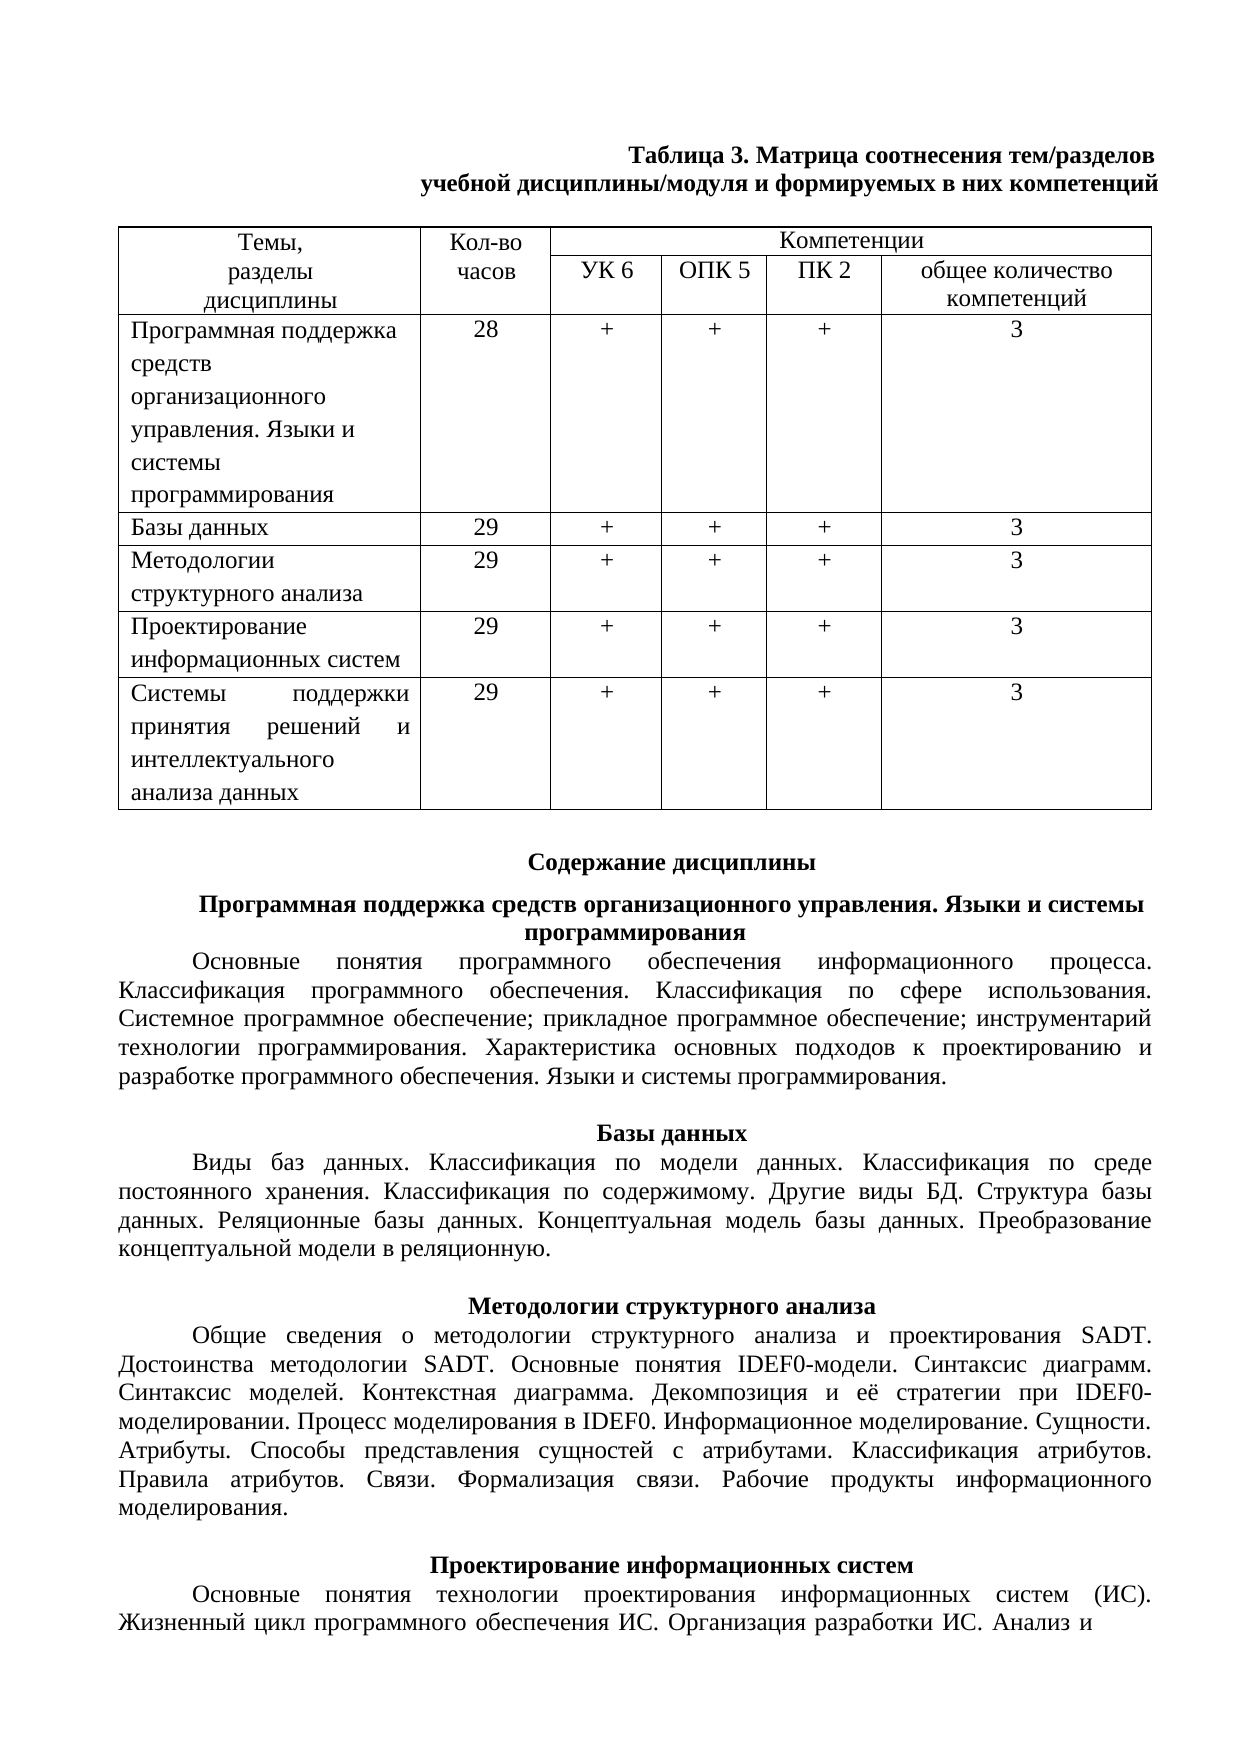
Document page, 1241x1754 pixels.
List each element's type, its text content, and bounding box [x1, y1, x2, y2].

table_cell + [767, 612, 881, 677]
text Содержание дисциплины [183, 847, 1160, 876]
table_cell + [767, 315, 881, 512]
table_cell + [662, 612, 766, 677]
table_cell + [767, 513, 881, 545]
text Основные понятия программного обеспечения информационного процесса. Классификация программного обеспечения. Классификация по сфере использования. Системное программное обеспечение; прикладное программное обеспечение; инструментарий технологии программирования. Характеристика основных подходов к проектированию и разработке программного обеспечения. Языки и системы программирования. [118, 946, 1152, 1090]
table_cell + [551, 678, 661, 809]
table_cell + [767, 546, 881, 611]
subtitle Таблица 3. Матрица соотнесения тем/разделов учебной дисциплины/модуля и формируемых в них компетенций [420, 140, 1190, 197]
subtitle Проектирование информационных систем [429, 1550, 1190, 1579]
table_cell 3 [882, 513, 1151, 545]
table_header Компетенции [551, 228, 1151, 255]
subtitle Методологии структурного анализа [468, 1291, 1190, 1320]
table_cell + [551, 513, 661, 545]
table_cell Базы данных [119, 513, 420, 545]
subtitle Базы данных [596, 1119, 1190, 1147]
table_cell + [551, 612, 661, 677]
table_cell + [662, 546, 766, 611]
table_cell Проектирование информационных систем [119, 612, 420, 677]
text Основные понятия технологии проектирования информационных систем (ИС). Жизненный цикл программного обеспечения ИС. Организация разработки ИС. Анализ и [118, 1579, 1152, 1636]
table_cell 3 [882, 315, 1151, 512]
table_cell + [551, 546, 661, 611]
table_cell 3 [882, 546, 1151, 611]
table_cell + [662, 678, 766, 809]
table_cell 29 [421, 513, 550, 545]
table_cell + [662, 315, 766, 512]
table_cell ОПК 5 [662, 256, 766, 314]
table_cell Программная поддержка средств организационного управления. Языки и системы программирования [119, 315, 420, 512]
table_header Темы, разделы дисциплины [119, 228, 420, 314]
table_cell 28 [421, 315, 550, 512]
table_cell + [662, 513, 766, 545]
table_cell ПК 2 [767, 256, 881, 314]
table_cell УК 6 [551, 256, 661, 314]
text Общие сведения о методологии структурного анализа и проектирования SADT. Достоинства методологии SADT. Основные понятия IDEF0-модели. Синтаксис диаграмм. Синтаксис моделей. Контекстная диаграмма. Декомпозиция и её стратегии при IDEF0- моделировании. Процесс моделирования в IDEF0. Информационное моделирование. Сущности. Атрибуты. Способы представления сущностей с атрибутами. Классификация атрибутов. Правила атрибутов. Связи. Формализация связи. Рабочие продукты информационного моделирования. [118, 1320, 1152, 1521]
table_cell 3 [882, 612, 1151, 677]
text программирования [125, 917, 1145, 946]
table_cell Методологии структурного анализа [119, 546, 420, 611]
table_cell 29 [421, 546, 550, 611]
table_cell + [551, 315, 661, 512]
table_cell 29 [421, 612, 550, 677]
table_cell Системы поддержки принятия решений и интеллектуального анализа данных [119, 678, 420, 809]
table_cell 3 [882, 678, 1151, 809]
table_cell + [767, 678, 881, 809]
table_cell общее количество компетенций [882, 256, 1151, 314]
table_header Кол-во часов [421, 228, 550, 314]
table_cell 29 [421, 678, 550, 809]
subtitle Программная поддержка средств организационного управления. Языки и системы [183, 889, 1160, 917]
text Виды баз данных. Классификация по модели данных. Классификация по среде постоянного хранения. Классификация по содержимому. Другие виды БД. Структура базы данных. Реляционные базы данных. Концептуальная модель базы данных. Преобразование концептуальной модели в реляционную. [118, 1147, 1152, 1262]
